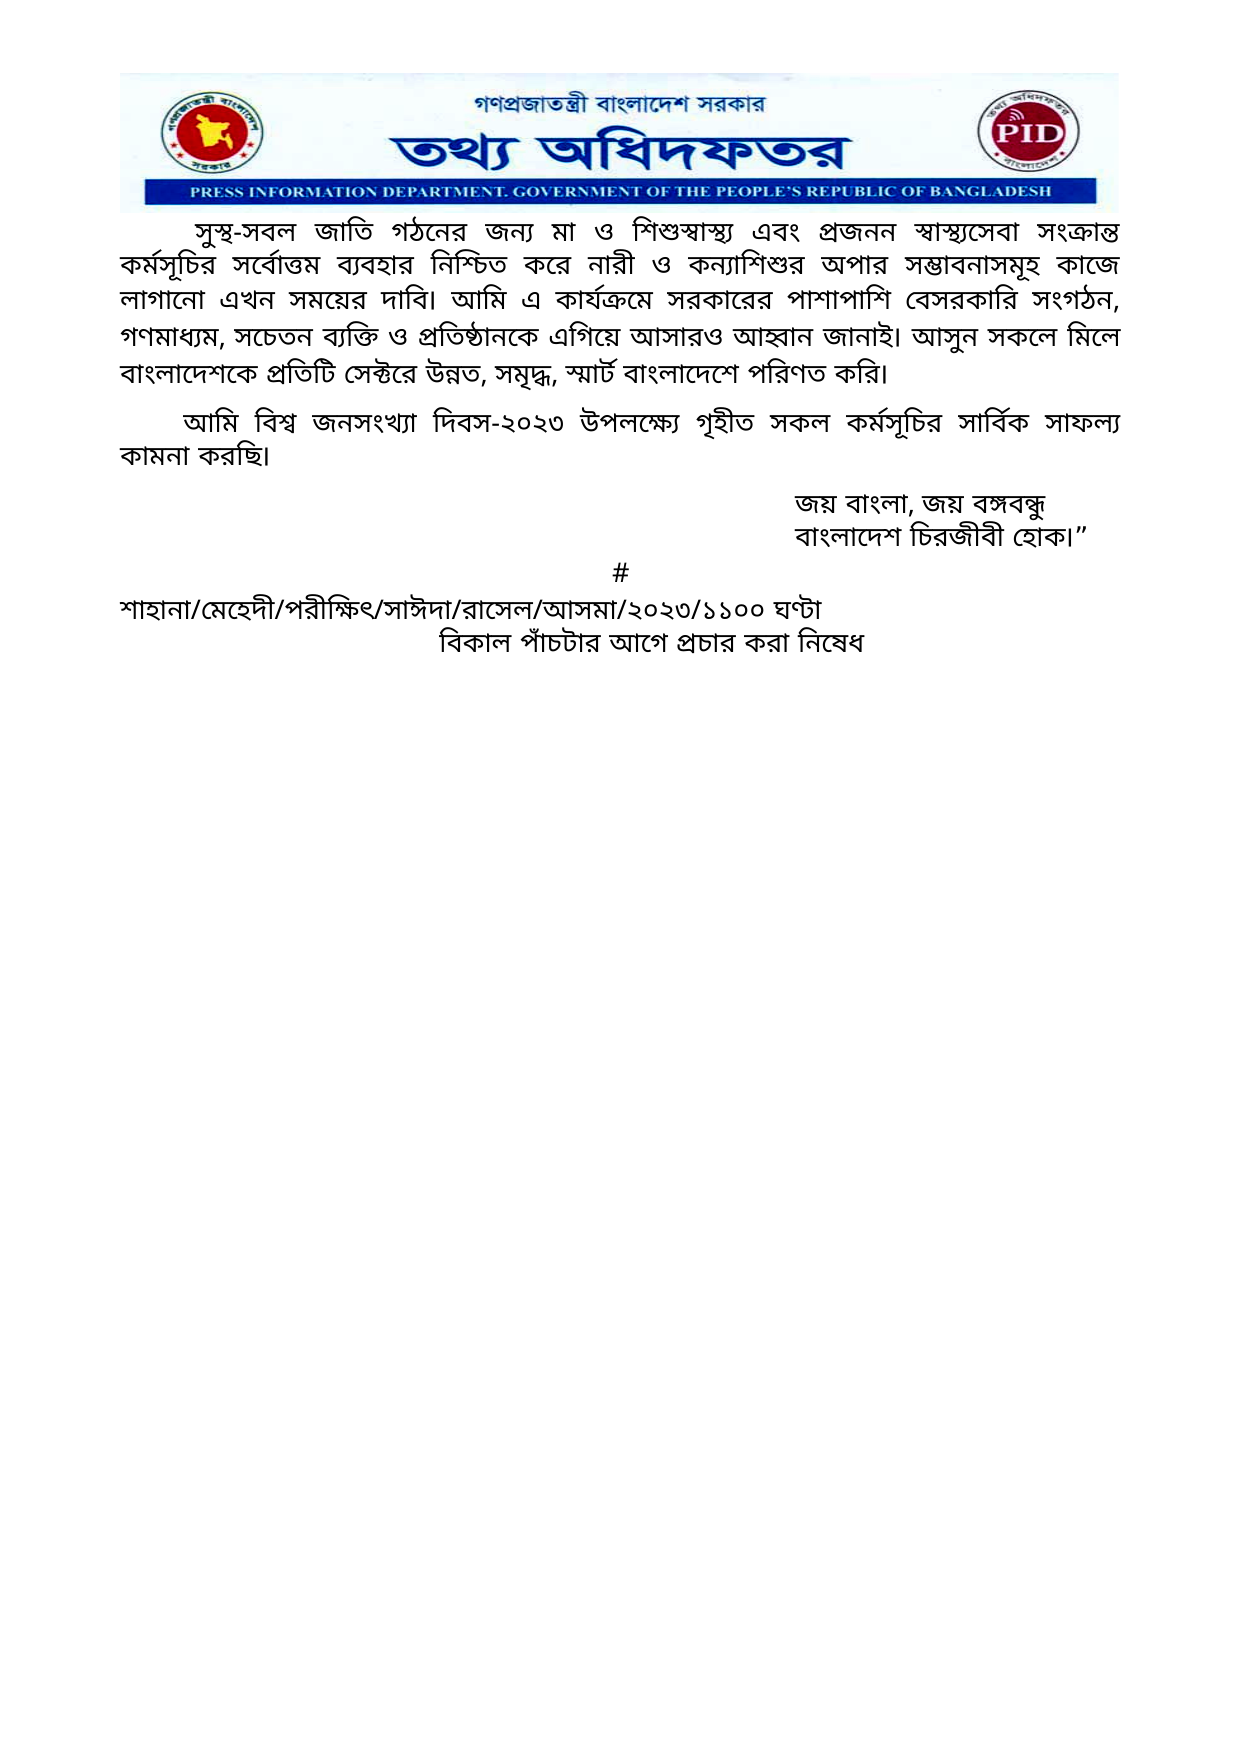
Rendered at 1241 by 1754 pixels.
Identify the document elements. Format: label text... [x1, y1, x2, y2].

text আমি বিশ্ব জনসংখ্যা দিবস-২০২৩ উপলক্ষ্যে গৃহীত সকল কর্মসূচির সার্বিক সাফল্য কামনা করছি। [120, 404, 1120, 472]
text জয় বাংলা, জয় বঙ্গবন্ধু [795, 485, 1120, 522]
text বিকাল পাঁচটার আগে প্রচার করা নিষেধ [120, 627, 1120, 658]
text সুস্থ-সবল জাতি গঠনের জন্য মা ও শিশুস্বাস্থ্য এবং প্রজনন স্বাস্থ্যসেবা সংক্রান্ত কর্মসূচির সর্বোত্তম ব্যবহার নিশ্চিত করে নারী ও কন্যাশিশুর অপার সম্ভাবনাসমূহ কাজে লাগানো এখন সময়ের দাবি। আমি এ কার্যক্রমে সরকারের পাশাপাশি বেসরকারি সংগঠন, গণমাধ্যম, সচেতন ব্যক্তি ও প্রতিষ্ঠানকে এগিয়ে আসারও আহ্বান জানাই। আসুন সকলে মিলে বাংলাদেশকে প্রতিটি সেক্টরে উন্নত, সমৃদ্ধ, স্মার্ট বাংলাদেশে পরিণত করি। [120, 212, 1120, 391]
text শাহানা/মেহেদী/পরীক্ষিৎ/সাঈদা/রাসেল/আসমা/২০২৩/১১০০ ঘণ্টা [120, 590, 1120, 627]
text বাংলাদেশ চিরজীবী হোক।” [795, 522, 1120, 553]
text # [120, 553, 1121, 590]
